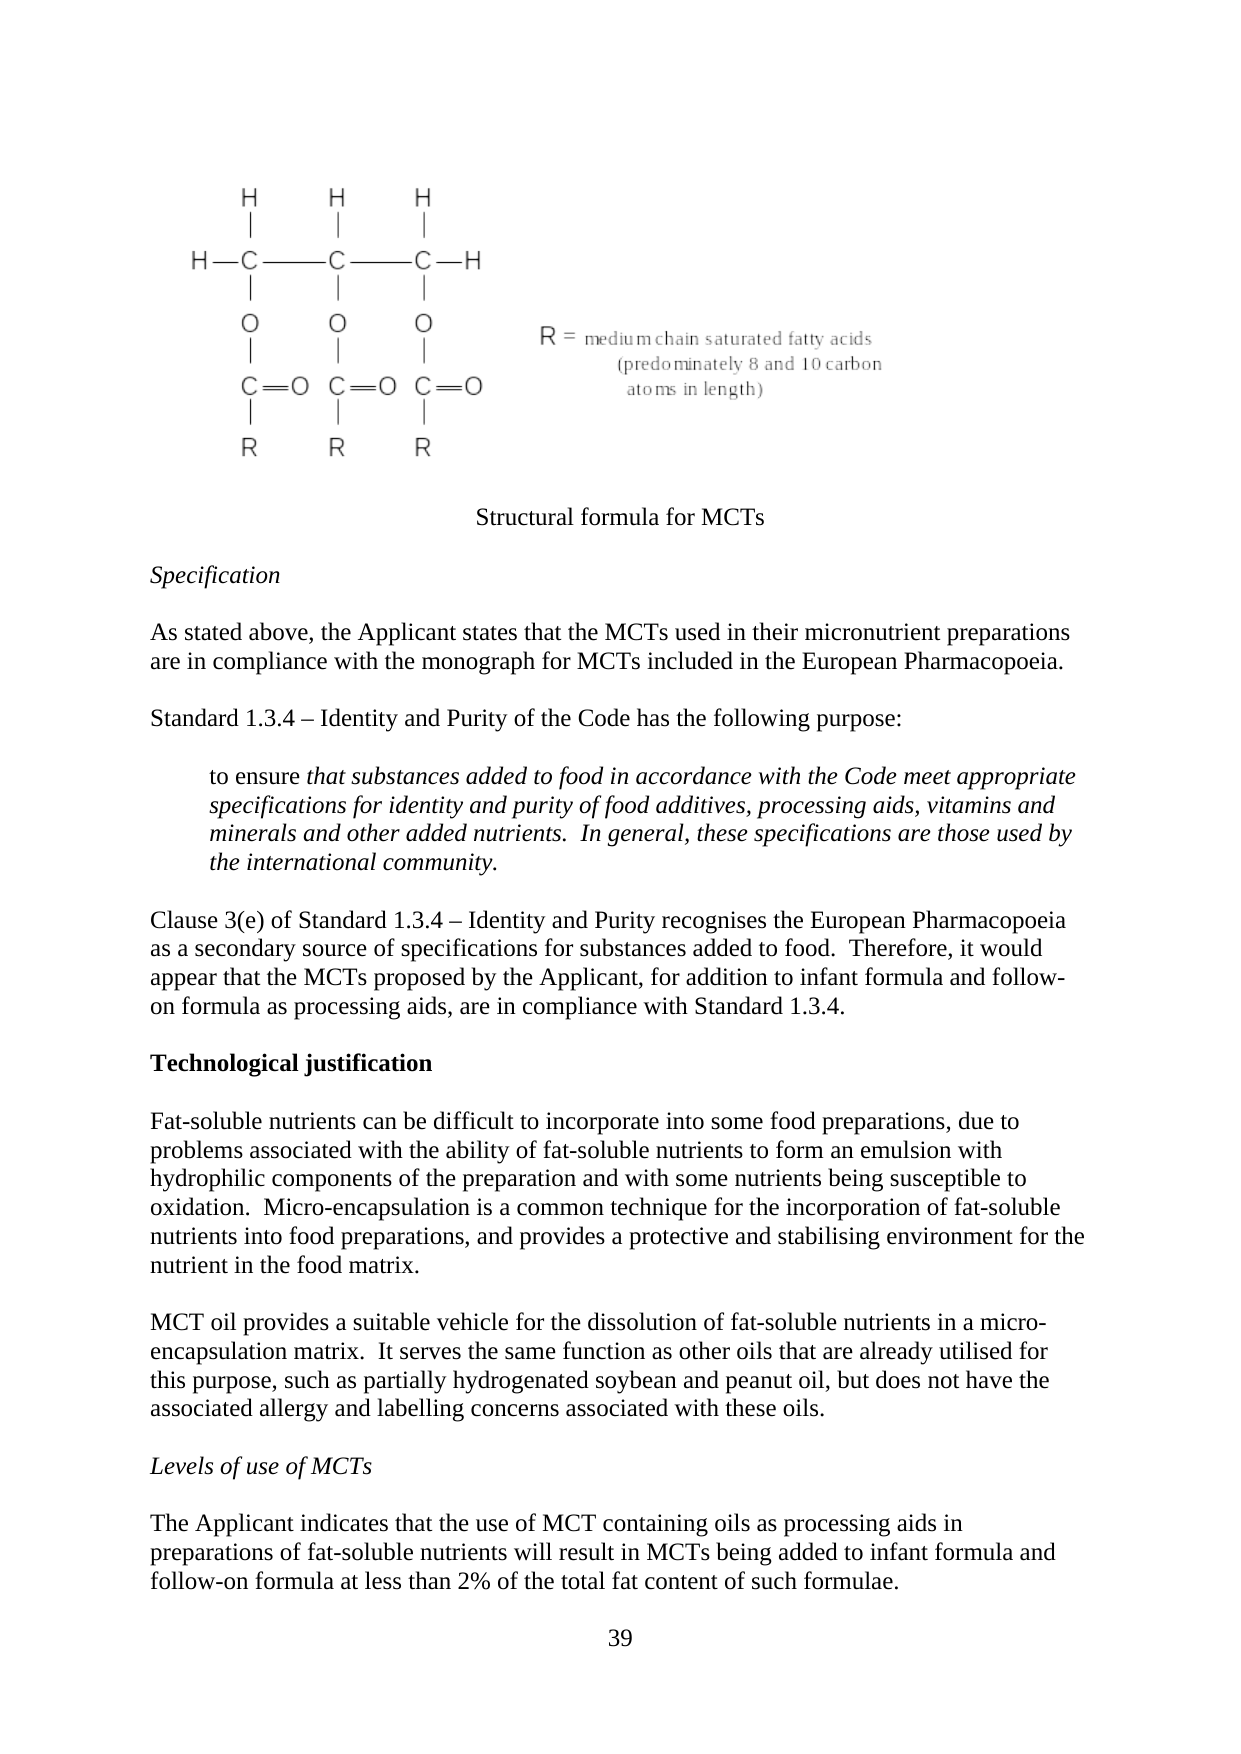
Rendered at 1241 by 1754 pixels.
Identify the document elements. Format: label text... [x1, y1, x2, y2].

text Standard 1.3.4 – Identity and Purity of the Code has the following purpose: [150, 703, 1090, 732]
text Clause 3(e) of Standard 1.3.4 – Identity and Purity recognises the European Pharmacopoeia as a secondary source of specifications for substances added to food. Therefore, it would appear that the MCTs proposed by the Applicant, for addition to infant formula and follow-on formula as processing aids, are in compliance with Standard 1.3.4. [150, 905, 1090, 1020]
subtitle Technological justification [150, 1048, 1090, 1077]
text The Applicant indicates that the use of MCT containing oils as processing aids in preparations of fat-soluble nutrients will result in MCTs being added to infant formula and follow-on formula at less than 2% of the total fat content of such formulae. [150, 1508, 1090, 1595]
text to ensure that substances added to food in accordance with the Code meet appropriate specifications for identity and purity of food additives, processing aids, vitamins and minerals and other added nutrients. In general, these specifications are those used by the international community. [209, 761, 1090, 876]
text As stated above, the Applicant states that the MCTs used in their micronutrient preparations are in compliance with the monograph for MCTs included in the European Pharmacopoeia. [150, 617, 1090, 675]
subtitle Specification [150, 560, 1090, 588]
subtitle Levels of use of MCTs [150, 1451, 1090, 1480]
text Structural formula for MCTs [150, 502, 1090, 531]
text MCT oil provides a suitable vehicle for the dissolution of fat-soluble nutrients in a micro-encapsulation matrix. It serves the same function as other oils that are already utilised for this purpose, such as partially hydrogenated soybean and peanut oil, but does not have the associated allergy and labelling concerns associated with these oils. [150, 1307, 1090, 1422]
text Fat-soluble nutrients can be difficult to incorporate into some food preparations, due to problems associated with the ability of fat-soluble nutrients to form an emulsion with hydrophilic components of the preparation and with some nutrients being susceptible to oxidation. Micro-encapsulation is a common technique for the incorporation of fat-soluble nutrients into food preparations, and provides a protective and stabilising environment for the nutrient in the food matrix. [150, 1106, 1090, 1278]
